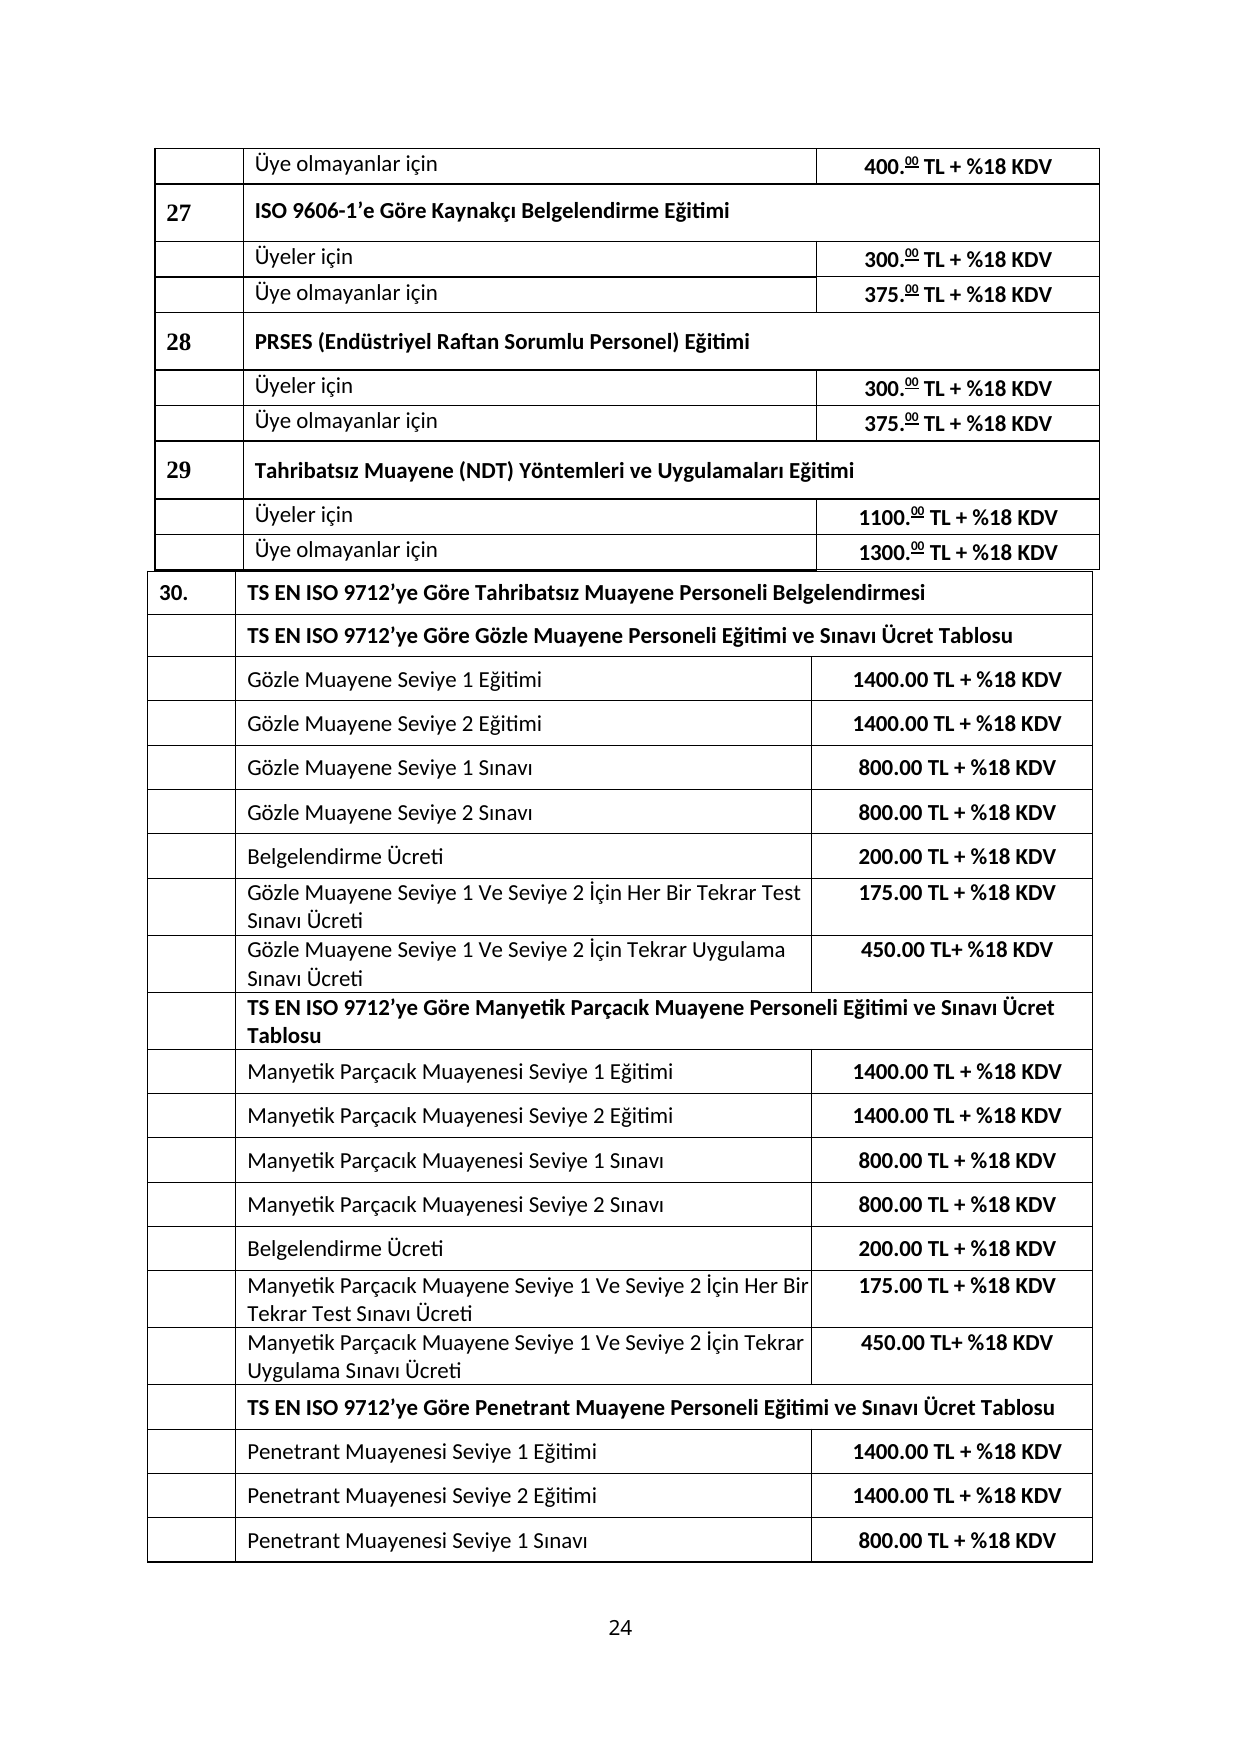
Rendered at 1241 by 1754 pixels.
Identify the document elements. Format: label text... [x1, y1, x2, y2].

table_cell Belgelendirme Ücreti [236, 834, 811, 877]
table_cell [148, 834, 235, 877]
table_cell [148, 1094, 235, 1137]
table_cell ISO 9606-1’e Göre Kaynakçı Belgelendirme Eğitimi [244, 185, 1099, 241]
table_cell [148, 1474, 235, 1517]
table_cell Manyetik Parçacık Muayenesi Seviye 2 Eğitimi [236, 1094, 811, 1137]
table_cell [156, 278, 243, 311]
table_header 30. [148, 572, 235, 614]
table_cell 1400.00 TL + %18 KDV [812, 1474, 1092, 1517]
table_cell 1400.00 TL + %18 KDV [812, 1050, 1092, 1093]
table_cell Gözle Muayene Seviye 1 Sınavı [236, 746, 811, 789]
table_cell Üye olmayanlar için [244, 278, 816, 311]
table_cell 1400.00 TL + %18 KDV [812, 701, 1092, 745]
table_cell [148, 993, 235, 1049]
table_cell 800.00 TL + %18 KDV [812, 746, 1092, 789]
table_cell 800.00 TL + %18 KDV [812, 1183, 1092, 1226]
table_header TS EN ISO 9712’ye Göre Tahribatsız Muayene Personeli Belgelendirmesi [236, 572, 1092, 614]
table_cell Penetrant Muayenesi Seviye 2 Eğitimi [236, 1474, 811, 1517]
table_cell 1400.00 TL + %18 KDV [812, 1430, 1092, 1473]
table_cell 375.00 TL + %18 KDV [817, 277, 1099, 311]
table_cell [148, 879, 235, 934]
table_cell [156, 406, 243, 440]
table_cell [148, 657, 235, 700]
table_cell [156, 535, 243, 569]
table_cell 400.00 TL + %18 KDV [817, 149, 1099, 183]
table_cell Üyeler için [244, 371, 816, 404]
table_cell Belgelendirme Ücreti [236, 1227, 811, 1270]
table_cell Gözle Muayene Seviye 1 Ve Seviye 2 İçin Tekrar Uygulama Sınavı Ücreti [236, 936, 811, 992]
table_cell 29 [156, 442, 243, 498]
table_cell [156, 242, 243, 276]
table_cell 800.00 TL + %18 KDV [812, 790, 1092, 833]
table_cell 800.00 TL + %18 KDV [812, 1518, 1092, 1561]
table_cell [148, 1430, 235, 1473]
table_cell 28 [156, 313, 243, 369]
table_cell Manyetik Parçacık Muayenesi Seviye 2 Sınavı [236, 1183, 811, 1226]
table_cell [148, 1518, 235, 1561]
table_cell Manyetik Parçacık Muayenesi Seviye 1 Eğitimi [236, 1050, 811, 1093]
table_cell Üye olmayanlar için [244, 149, 816, 183]
table_cell 1100.00 TL + %18 KDV [817, 500, 1099, 533]
table_cell PRSES (Endüstriyel Raftan Sorumlu Personel) Eğitimi [244, 313, 1099, 369]
table_cell 450.00 TL+ %18 KDV [812, 936, 1092, 992]
table_cell Manyetik Parçacık Muayene Seviye 1 Ve Seviye 2 İçin Tekrar Uygulama Sınavı Ücreti [236, 1328, 811, 1384]
table_cell 1400.00 TL + %18 KDV [812, 1094, 1092, 1137]
table_cell Manyetik Parçacık Muayene Seviye 1 Ve Seviye 2 İçin Her Bir Tekrar Test Sınavı Ücreti [236, 1271, 811, 1327]
table_cell TS EN ISO 9712’ye Göre Manyetik Parçacık Muayene Personeli Eğitimi ve Sınavı Ücret Tablosu [236, 993, 1092, 1049]
table_cell [148, 936, 235, 992]
table_cell [148, 1385, 235, 1428]
table_cell 175.00 TL + %18 KDV [812, 879, 1092, 934]
table_cell [156, 500, 243, 533]
table_cell 300.00 TL + %18 KDV [817, 371, 1099, 404]
table_cell Gözle Muayene Seviye 1 Eğitimi [236, 657, 811, 700]
table_cell Üyeler için [244, 242, 816, 276]
table_cell Gözle Muayene Seviye 1 Ve Seviye 2 İçin Her Bir Tekrar Test Sınavı Ücreti [236, 879, 811, 934]
table_cell Üye olmayanlar için [244, 406, 816, 440]
table_cell 800.00 TL + %18 KDV [812, 1138, 1092, 1182]
table_cell [148, 1328, 235, 1384]
table_cell 200.00 TL + %18 KDV [812, 834, 1092, 877]
table_cell 1300.00 TL + %18 KDV [817, 535, 1099, 569]
table_cell 175.00 TL + %18 KDV [812, 1271, 1092, 1327]
table_cell [148, 1138, 235, 1182]
table_cell [148, 790, 235, 833]
table_cell Gözle Muayene Seviye 2 Eğitimi [236, 701, 811, 745]
table_cell [148, 1050, 235, 1093]
table_cell [148, 701, 235, 745]
table_cell [148, 615, 235, 656]
table_cell [148, 1183, 235, 1226]
table_cell 450.00 TL+ %18 KDV [812, 1328, 1092, 1384]
table_cell 27 [156, 185, 243, 241]
table_cell TS EN ISO 9712’ye Göre Gözle Muayene Personeli Eğitimi ve Sınavı Ücret Tablosu [236, 615, 1092, 656]
table_cell [148, 1271, 235, 1327]
table_cell 200.00 TL + %18 KDV [812, 1227, 1092, 1270]
table_cell Üye olmayanlar için [244, 535, 816, 569]
table_cell Tahribatsız Muayene (NDT) Yöntemleri ve Uygulamaları Eğitimi [244, 442, 1099, 498]
table_cell Manyetik Parçacık Muayenesi Seviye 1 Sınavı [236, 1138, 811, 1182]
table_cell [156, 371, 243, 404]
table_cell TS EN ISO 9712’ye Göre Penetrant Muayene Personeli Eğitimi ve Sınavı Ücret Tablosu [236, 1385, 1092, 1428]
table_cell Penetrant Muayenesi Seviye 1 Eğitimi [236, 1430, 811, 1473]
table_cell Gözle Muayene Seviye 2 Sınavı [236, 790, 811, 833]
table_cell Penetrant Muayenesi Seviye 1 Sınavı [236, 1518, 811, 1561]
table_cell [156, 149, 243, 183]
table_cell 1400.00 TL + %18 KDV [812, 657, 1092, 700]
table_cell Üyeler için [244, 500, 816, 533]
table_cell 300.00 TL + %18 KDV [817, 242, 1099, 276]
table_cell 375.00 TL + %18 KDV [817, 406, 1099, 440]
table_cell [148, 1227, 235, 1270]
table_cell [148, 746, 235, 789]
